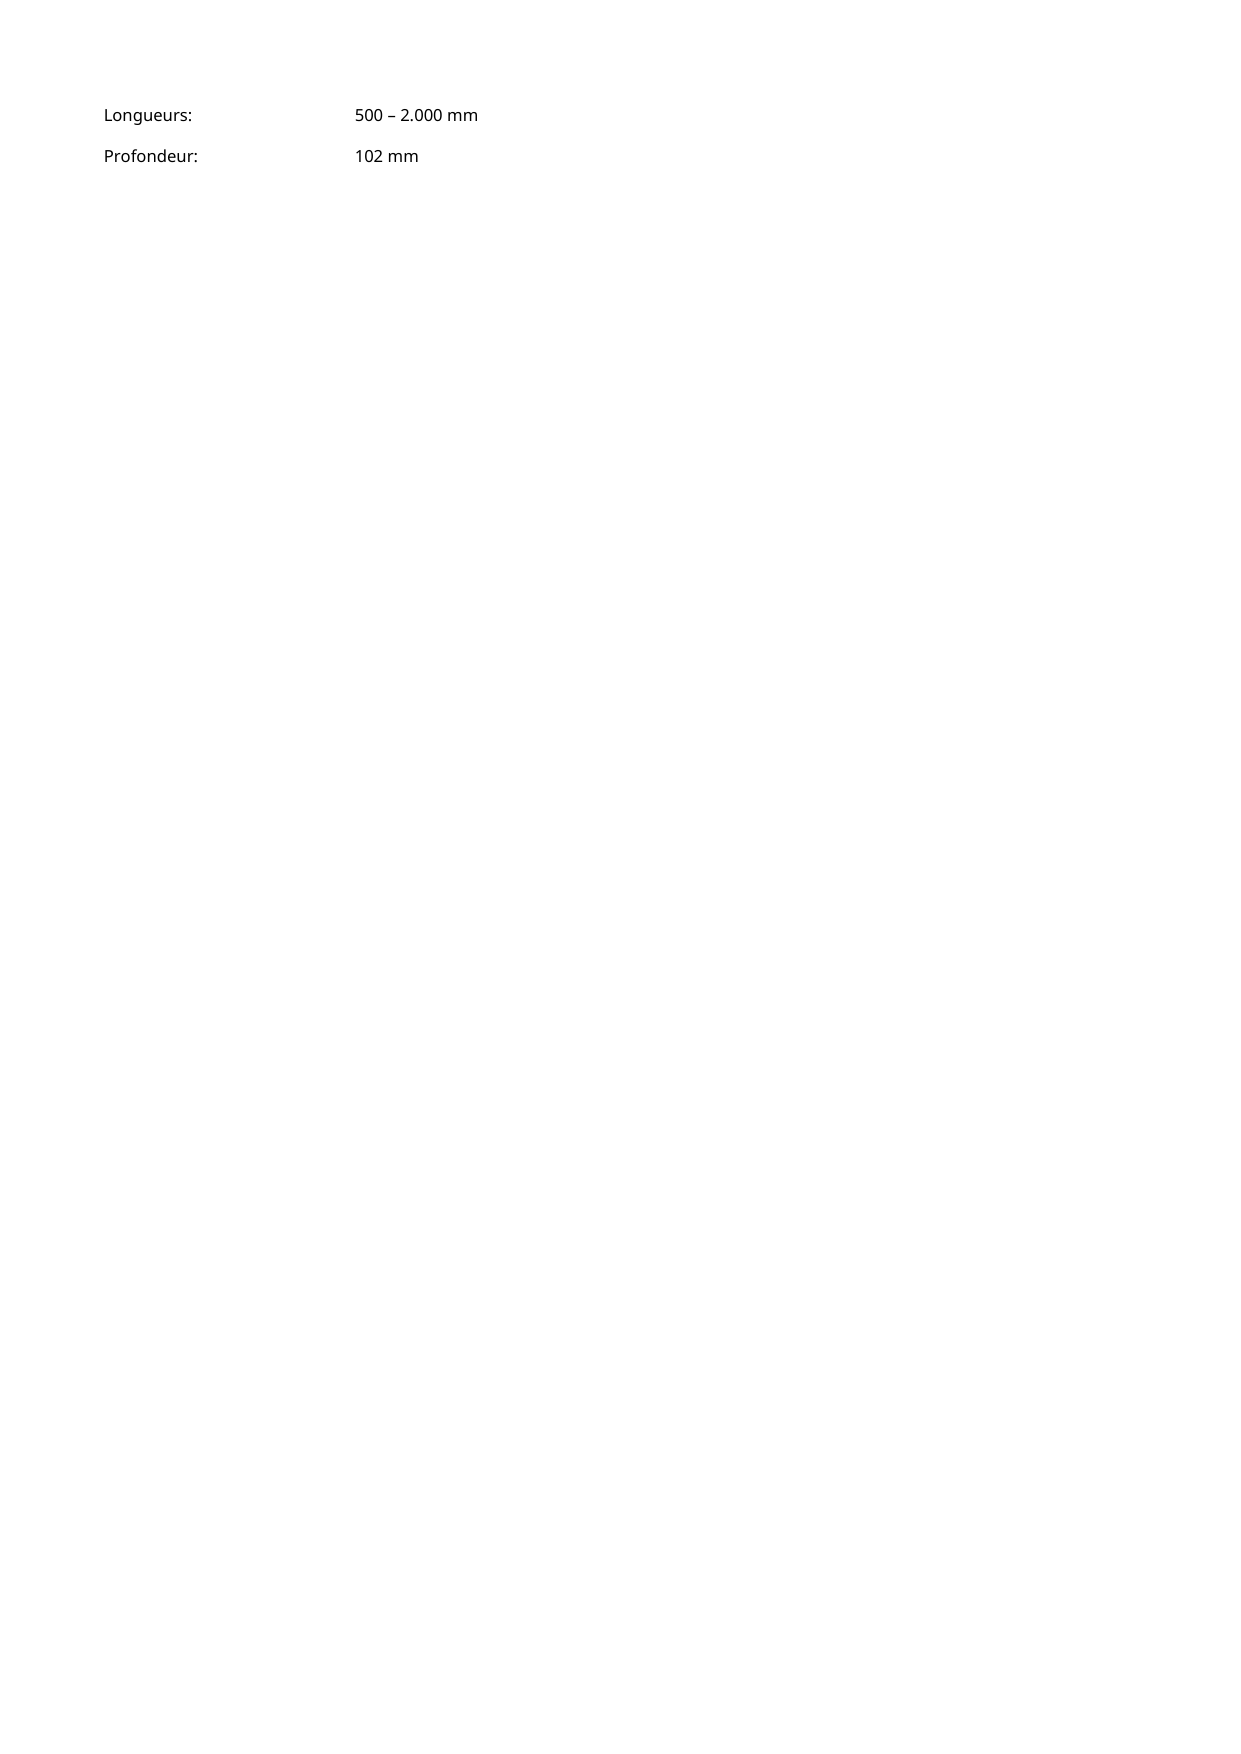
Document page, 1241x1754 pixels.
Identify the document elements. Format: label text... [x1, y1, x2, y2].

text Profondeur: 102 mm [103, 144, 1137, 167]
text Longueurs: 500 – 2.000 mm [103, 103, 1137, 126]
